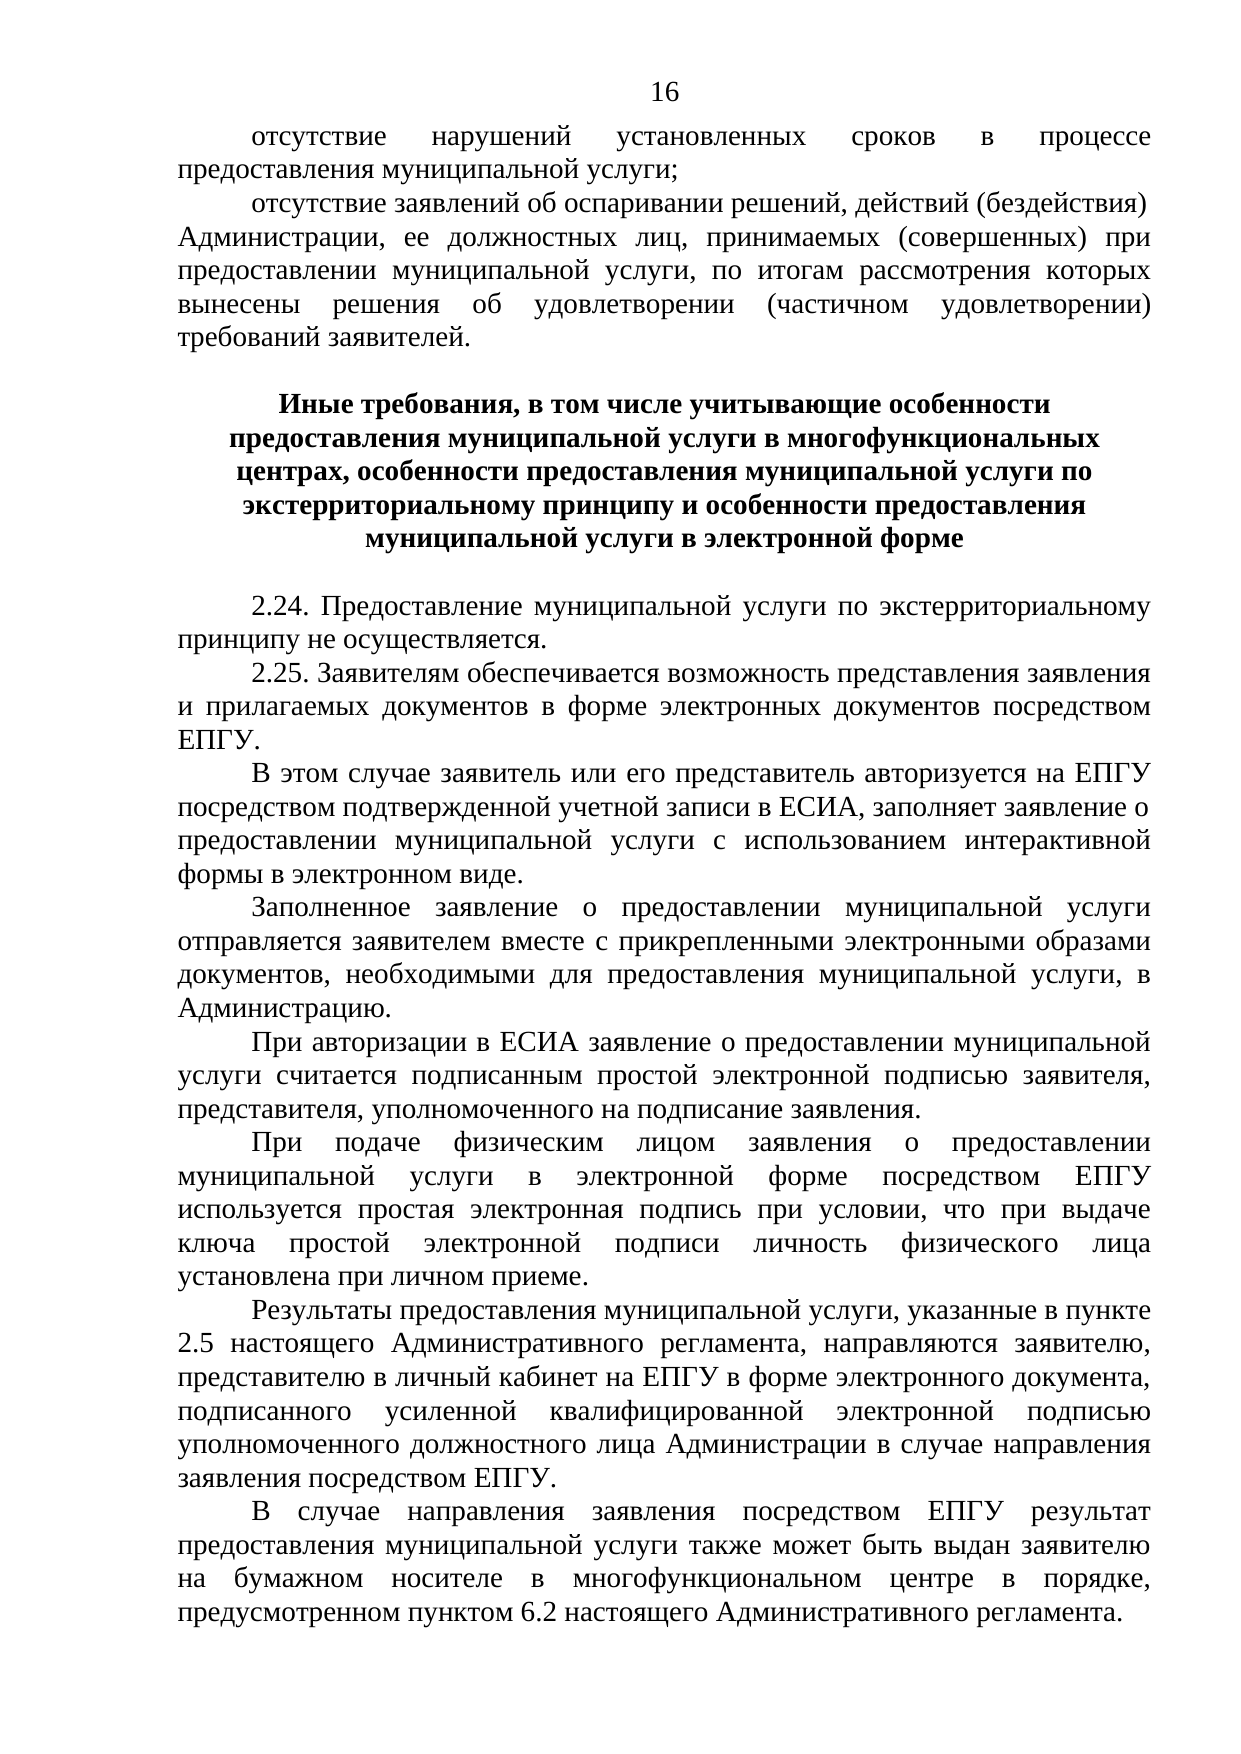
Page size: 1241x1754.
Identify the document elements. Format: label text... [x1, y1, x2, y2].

text Результаты предоставления муниципальной услуги, указанные в пункте 2.5 настоящего Административного регламента, направляются заявителю, представителю в личный кабинет на ЕПГУ в форме электронного документа, подписанного усиленной квалифицированной электронной подписью уполномоченного должностного лица Администрации в случае направления заявления посредством ЕПГУ. [177, 1292, 1152, 1493]
text отсутствие заявлений об оспаривании решений, действий (бездействия) [177, 185, 1152, 219]
text В этом случае заявитель или его представитель авторизуется на ЕПГУ посредством подтвержденной учетной записи в ЕСИА, заполняет заявление о [177, 755, 1152, 822]
text предоставлении муниципальной услуги с использованием интерактивной формы в электронном виде. [177, 822, 1152, 889]
text Иные требования, в том числе учитывающие особенности предоставления муниципальной услуги в многофункциональных центрах, особенности предоставления муниципальной услуги по [177, 386, 1152, 487]
text Администрации, ее должностных лиц, принимаемых (совершенных) при предоставлении муниципальной услуги, по итогам рассмотрения которых вынесены решения об удовлетворении (частичном удовлетворении) требований заявителей. [177, 219, 1152, 353]
text экстерриториальному принципу и особенности предоставления муниципальной услуги в электронной форме [177, 487, 1152, 554]
text отсутствие нарушений установленных сроков в процессе предоставления муниципальной услуги; [177, 118, 1152, 185]
text Заполненное заявление о предоставлении муниципальной услуги отправляется заявителем вместе с прикрепленными электронными образами документов, необходимыми для предоставления муниципальной услуги, в Администрацию. [177, 889, 1152, 1024]
text При подаче физическим лицом заявления о предоставлении муниципальной услуги в электронной форме посредством ЕПГУ используется простая электронная подпись при условии, что при выдаче ключа простой электронной подписи личность физического лица установлена при личном приеме. [177, 1124, 1152, 1292]
text В случае направления заявления посредством ЕПГУ результат предоставления муниципальной услуги также может быть выдан заявителю на бумажном носителе в многофункциональном центре в порядке, предусмотренном пунктом 6.2 настоящего Административного регламента. [177, 1493, 1152, 1627]
text При авторизации в ЕСИА заявление о предоставлении муниципальной услуги считается подписанным простой электронной подписью заявителя, представителя, уполномоченного на подписание заявления. [177, 1024, 1152, 1124]
text 2.24. Предоставление муниципальной услуги по экстерриториальному принципу не осуществляется. [177, 588, 1152, 655]
text 2.25. Заявителям обеспечивается возможность представления заявления и прилагаемых документов в форме электронных документов посредством ЕПГУ. [177, 655, 1152, 755]
